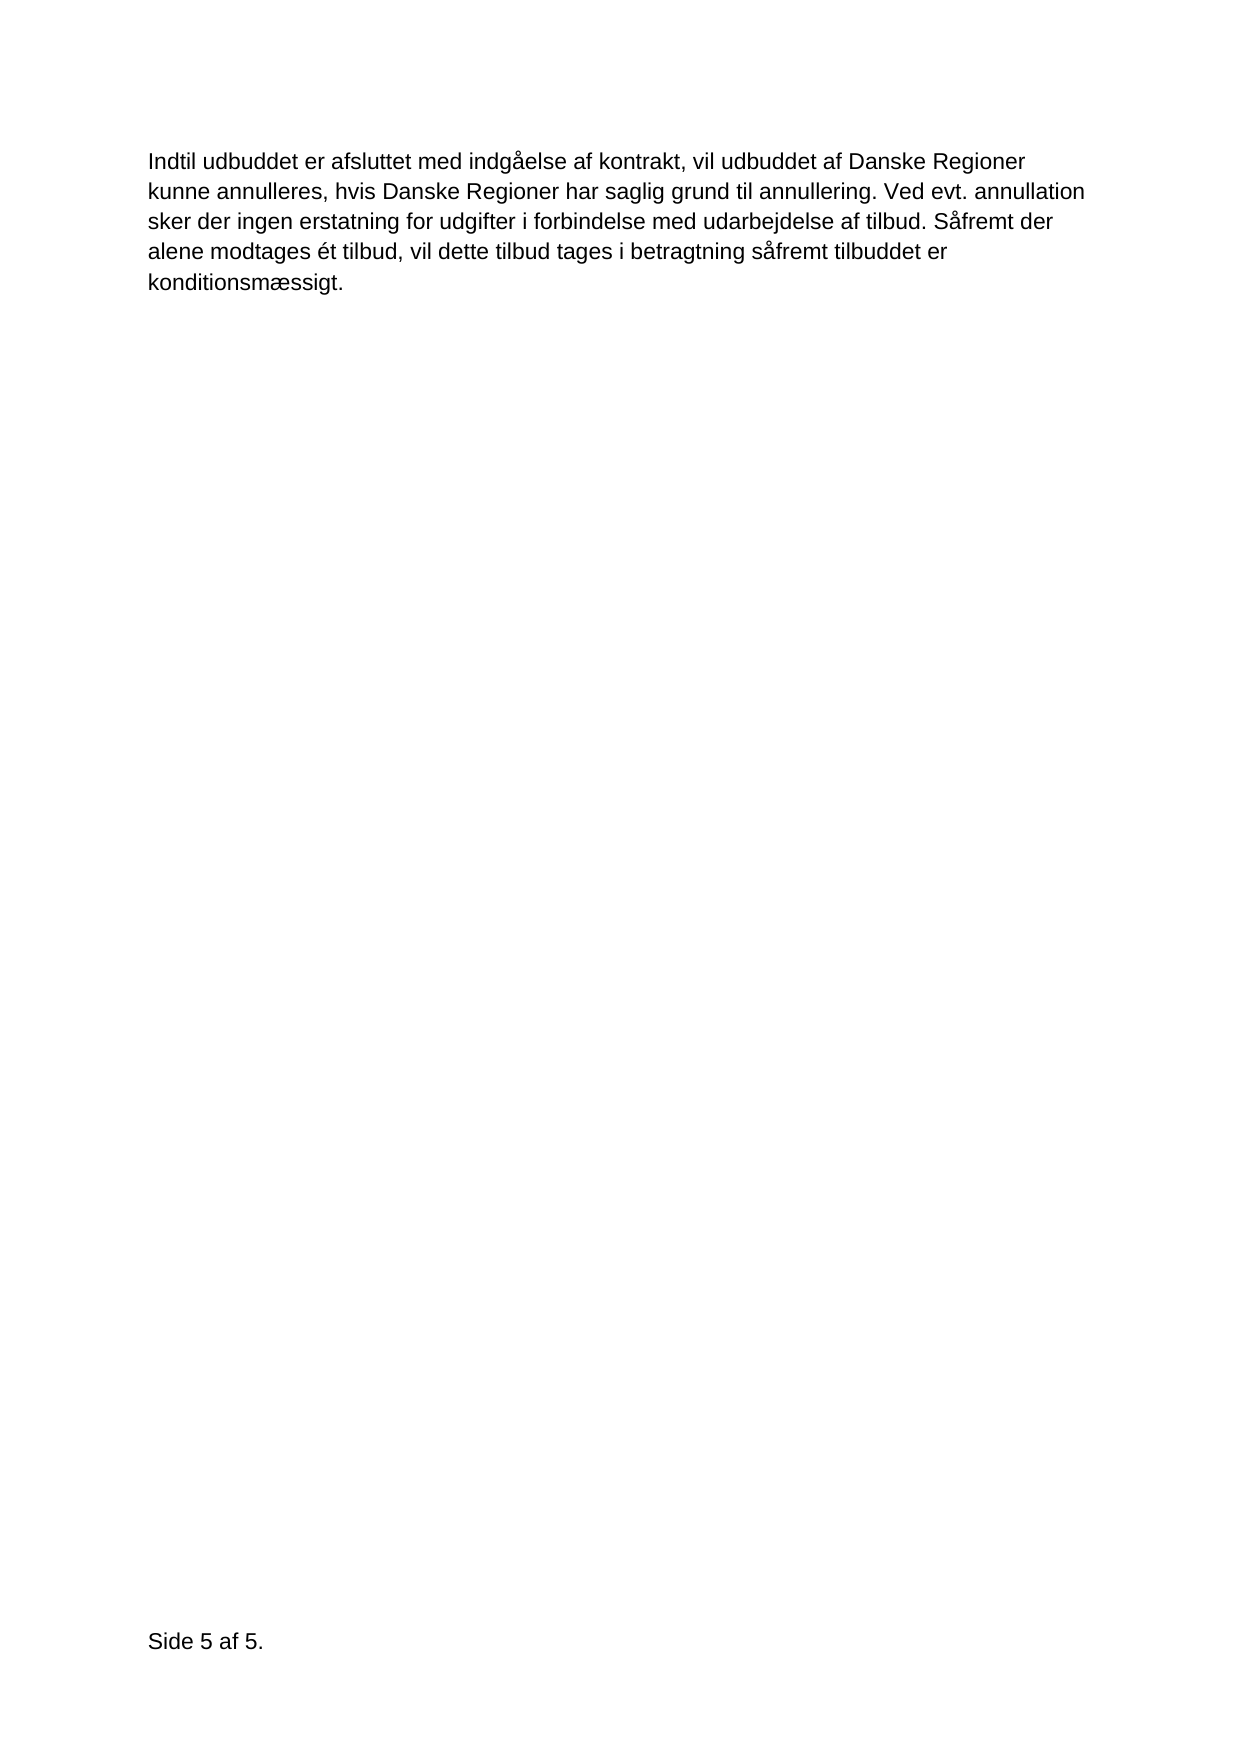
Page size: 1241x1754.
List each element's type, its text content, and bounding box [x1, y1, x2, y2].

text Indtil udbuddet er afsluttet med indgåelse af kontrakt, vil udbuddet af Danske Regioner kunne annulleres, hvis Danske Regioner har saglig grund til annullering. Ved evt. annullation sker der ingen erstatning for udgifter i forbindelse med udarbejdelse af tilbud. Såfremt der alene modtages ét tilbud, vil dette tilbud tages i betragtning såfremt tilbuddet er konditionsmæssigt. [148, 148, 1092, 295]
